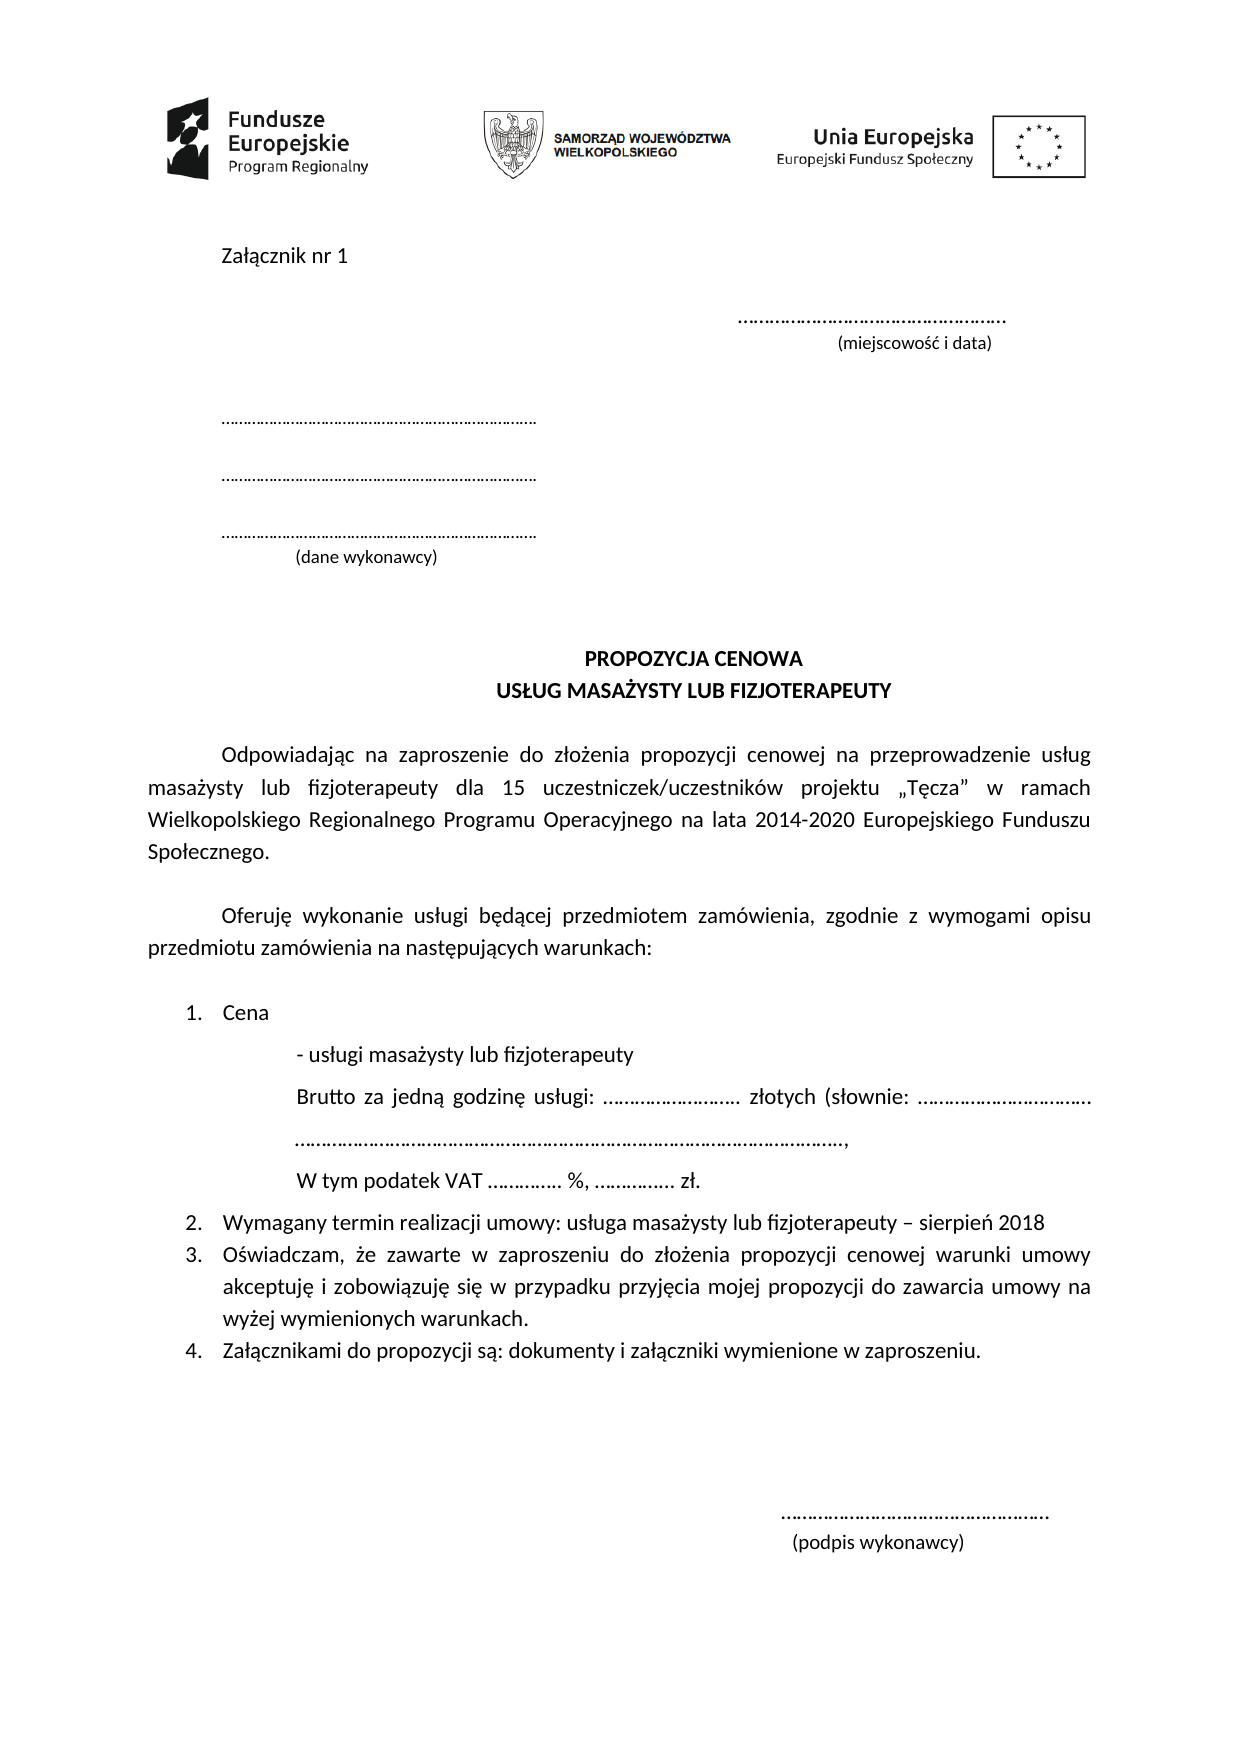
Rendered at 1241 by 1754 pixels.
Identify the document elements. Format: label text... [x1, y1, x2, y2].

text ………………………………………………………………. [148, 406, 1093, 429]
text ………………………………………………………………. [148, 520, 1093, 543]
text Brutto za jedną godzinę usługi: …………………….. złotych (słownie: …………………………… ………………………………………………………………………………………….., [223, 1082, 1093, 1152]
list Wymagany termin realizacji umowy: usługa masażysty lub fizjoterapeuty – sierpień 2018 [185, 1208, 1093, 1236]
text Odpowiadając na zaproszenie do złożenia propozycji cenowej na przeprowadzenie usług masażysty lub fizjoterapeuty dla 15 uczestniczek/uczestników projektu „Tęcza” w ramach Wielkopolskiego Regionalnego Programu Operacyjnego na lata 2014-2020 Europejskiego Funduszu Społecznego. [148, 740, 1093, 865]
picture [762, 85, 1106, 194]
text Oferuję wykonanie usługi będącej przedmiotem zamówienia, zgodnie z wymogami opisu przedmiotu zamówienia na następujących warunkach: [148, 901, 1093, 962]
text Załącznik nr 1 [148, 241, 1093, 269]
text …………………………………………… (podpis wykonawcy) [664, 1497, 1093, 1555]
text PROPOZYCJA CENOWA USŁUG MASAŻYSTY LUB FIZJOTERAPEUTY [221, 644, 1093, 704]
text W tym podatek VAT ………….. %, …………... zł. [223, 1166, 1093, 1194]
text ………………………………………………………………. [148, 463, 1093, 486]
picture [153, 85, 390, 189]
text (miejscowość i data) [148, 331, 1093, 354]
text …………………………………………… [148, 301, 1093, 329]
list Cena [185, 998, 1093, 1026]
list Oświadczam, że zawarte w zaproszeniu do złożenia propozycji cenowej warunki umowy akceptuję i zobowiązuję się w przypadku przyjęcia mojej propozycji do zawarcia umowy na wyżej wymienionych warunkach. [185, 1240, 1093, 1332]
text - usługi masażysty lub fizjoterapeuty [223, 1040, 1093, 1068]
picture [465, 82, 749, 196]
list Załącznikami do propozycji są: dokumenty i załączniki wymienione w zaproszeniu. [185, 1337, 1093, 1364]
text (dane wykonawcy) [221, 545, 1093, 568]
